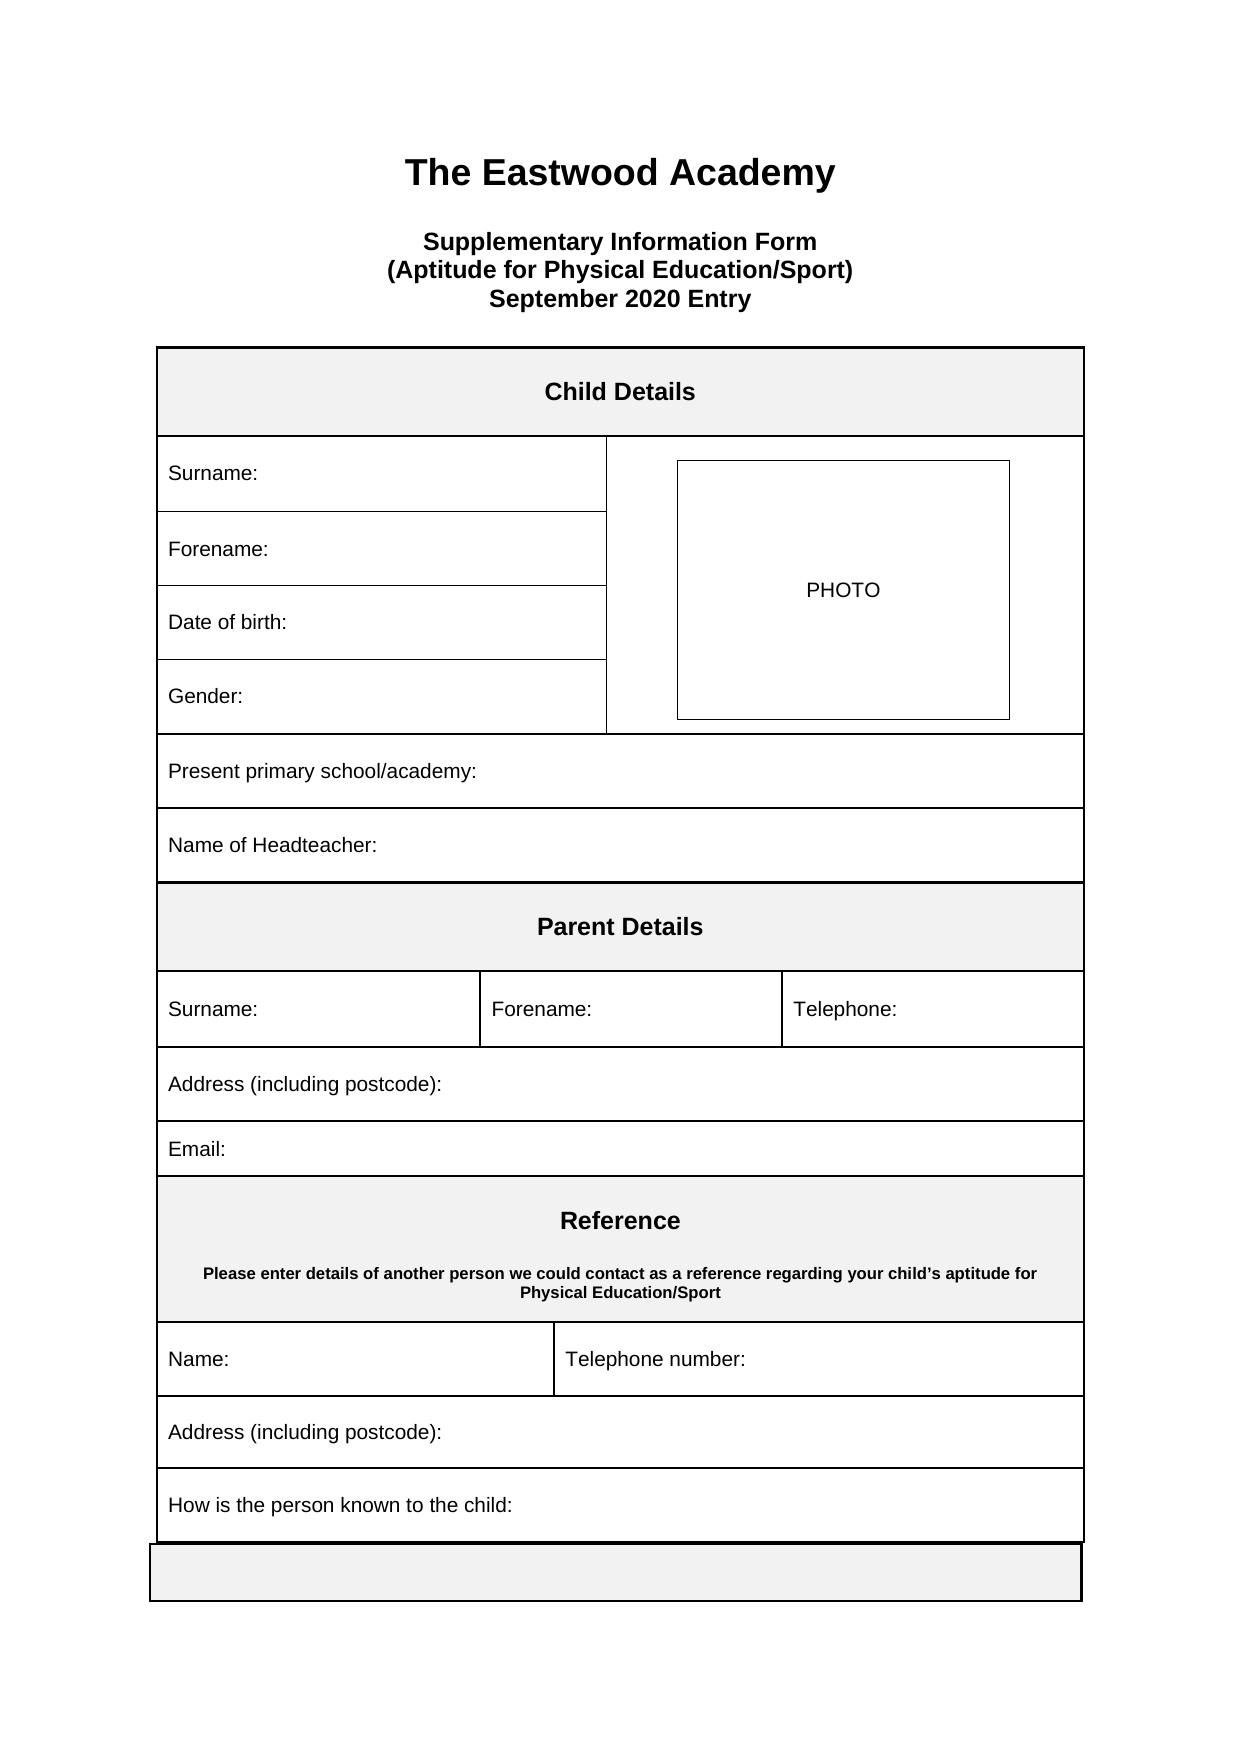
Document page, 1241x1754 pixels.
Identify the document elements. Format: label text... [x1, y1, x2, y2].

text September 2020 Entry [150, 284, 1090, 313]
table_cell Telephone: [783, 972, 1083, 1046]
table_cell Parent Details [158, 884, 1083, 970]
table_cell Name of Headteacher: [158, 809, 1083, 881]
text (Aptitude for Physical Education/Sport) [150, 255, 1090, 284]
table_cell Gender: [158, 660, 606, 733]
table_cell Date of birth: [158, 586, 606, 659]
table_cell Present primary school/academy: [158, 735, 1083, 807]
table_cell Forename: [481, 972, 781, 1046]
table_cell Forename: [158, 512, 606, 585]
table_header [151, 1545, 1080, 1600]
table_cell Surname: [158, 972, 479, 1046]
table_cell Telephone number: [555, 1323, 1083, 1395]
table_cell [607, 437, 1083, 733]
table_cell Email: [158, 1122, 1083, 1175]
table_header Child Details [158, 349, 1083, 435]
text Supplementary Information Form [150, 227, 1090, 255]
table_cell Address (including postcode): [158, 1048, 1083, 1120]
table_cell Reference Please enter details of another person we could contact as a reference regarding your child’s aptitude for Physical Education/Sport [158, 1177, 1083, 1321]
text The Academy [150, 150, 1090, 193]
table_cell Surname: [158, 437, 606, 511]
table_cell Address (including postcode): [158, 1397, 1083, 1467]
table_cell Name: [158, 1323, 553, 1395]
table_cell How is the person known to the child: [158, 1469, 1083, 1541]
